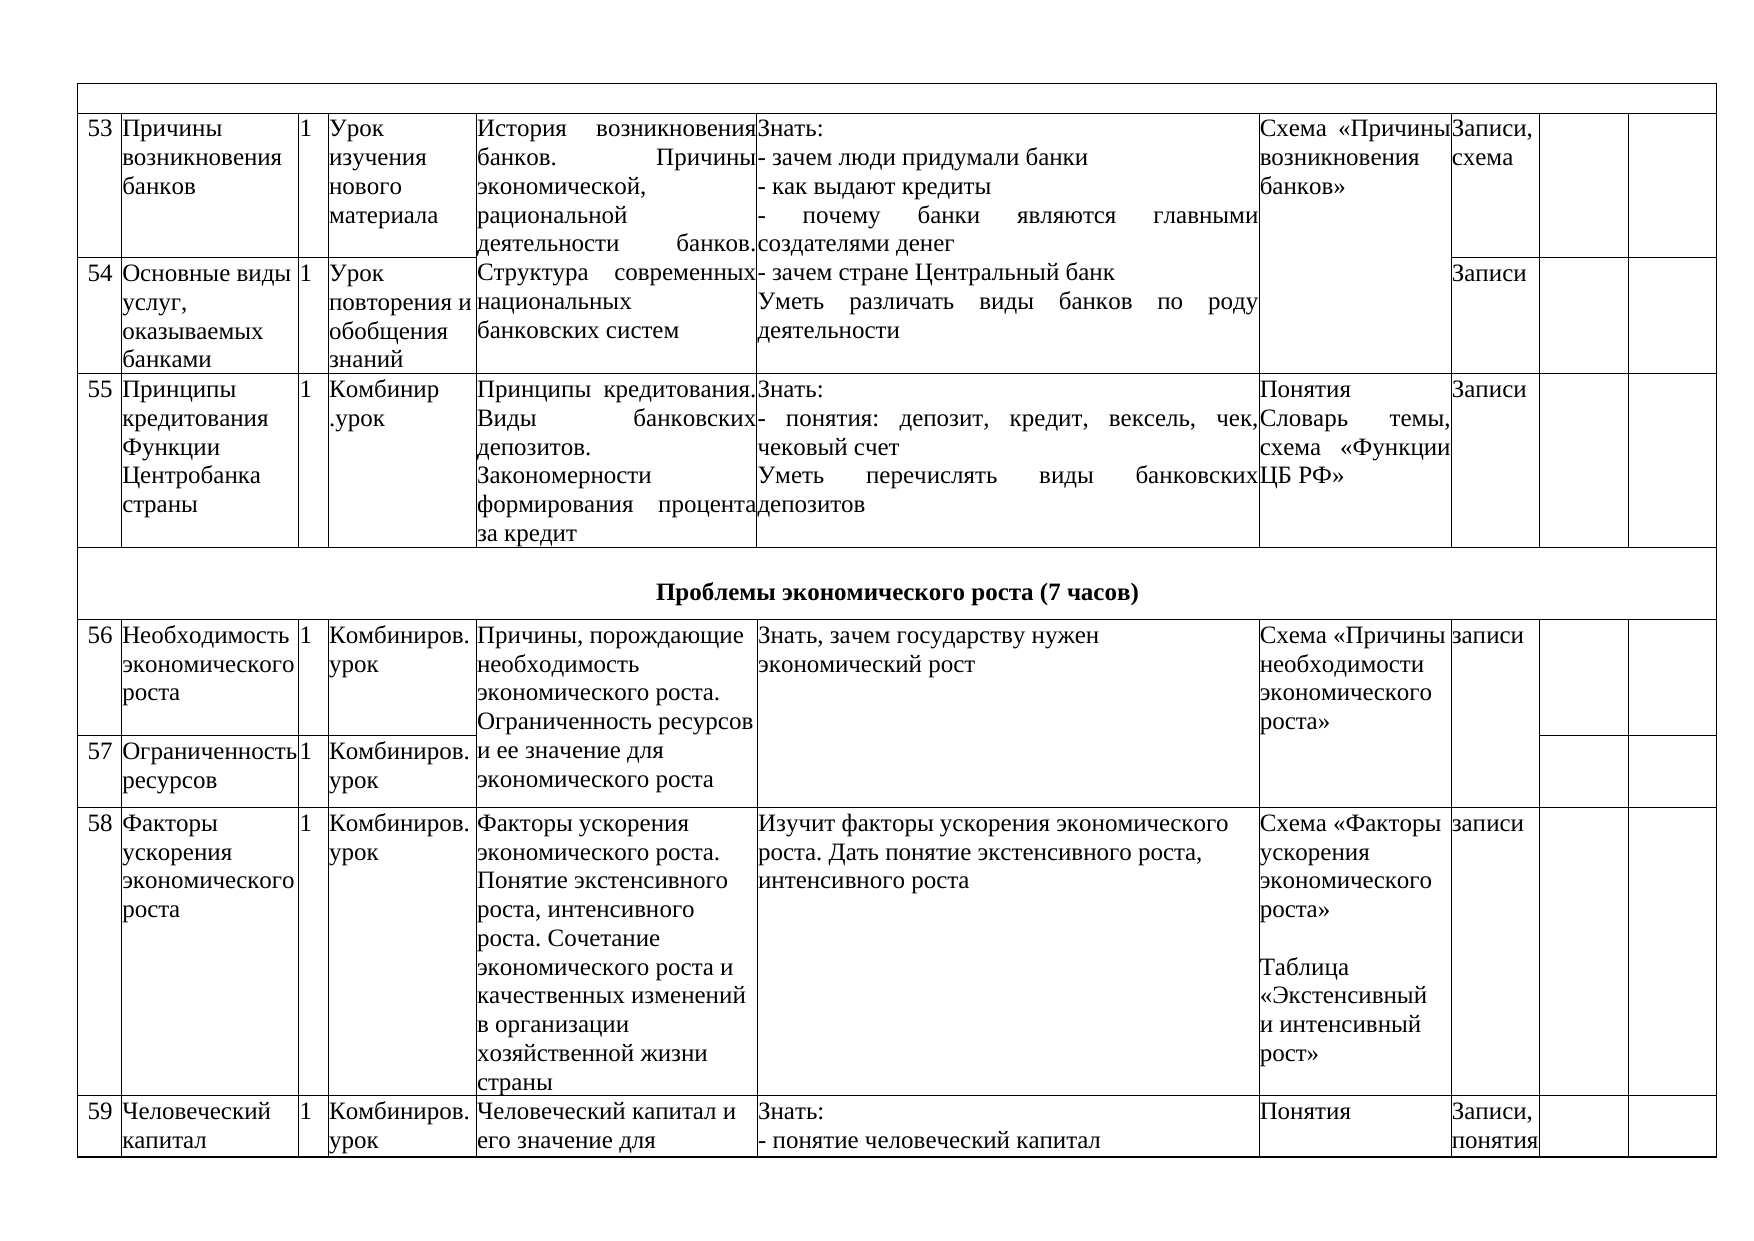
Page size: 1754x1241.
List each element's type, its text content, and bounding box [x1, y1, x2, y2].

table_cell Комбинир .урок [329, 374, 476, 547]
table_cell 1 [299, 374, 328, 547]
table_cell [477, 1096, 757, 1156]
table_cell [122, 1096, 298, 1156]
table_cell Принципы кредитования. Виды банковских депозитов. Закономерности формирования процента за кредит [477, 374, 756, 547]
table_cell Урок изучения нового материала [329, 114, 476, 257]
table_cell [1540, 1096, 1628, 1156]
table_cell Записи, понятия [1452, 1096, 1539, 1156]
table_cell Комбиниров. урок [329, 808, 476, 1095]
table_cell Схема «Причины возникновения банков» [1260, 114, 1451, 373]
table_cell записи [1452, 808, 1539, 1095]
table_cell [1540, 808, 1628, 1095]
table_cell Схема «Факторы ускорения экономического роста» Таблица «Экстенсивный и интенсивный рост» [1260, 808, 1451, 1095]
table_cell 55 [78, 374, 121, 547]
table_cell Причины возникновения банков [122, 114, 298, 257]
table_cell Ограниченность ресурсов [122, 736, 298, 807]
table_cell Комбиниров. урок [329, 620, 476, 735]
table_cell 1 [299, 1096, 328, 1156]
table_cell Знать: - понятия: депозит, кредит, вексель, чек, чековый счет Уметь перечислять виды банковских депозитов [757, 374, 1259, 547]
table_cell Понятия [1260, 1096, 1451, 1156]
table_cell 1 [299, 736, 328, 807]
table_cell [1629, 258, 1716, 373]
table_cell 59 [78, 1096, 121, 1156]
table_cell [1540, 258, 1628, 373]
table_cell 53 [78, 114, 121, 257]
table_cell 1 [299, 114, 328, 257]
table_cell Необходимость экономического роста [122, 620, 298, 735]
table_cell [758, 1096, 1259, 1156]
table_cell Записи [1452, 258, 1539, 373]
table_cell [78, 84, 1716, 112]
table_cell [1540, 736, 1628, 807]
table_cell [1540, 114, 1628, 257]
table_cell Знать, зачем государству нужен экономический рост [758, 620, 1259, 807]
table_cell Изучит факторы ускорения экономического роста. Дать понятие экстенсивного роста, интенсивного роста [758, 808, 1259, 1095]
table_cell Причины, порождающие необходимость экономического роста. Ограниченность ресурсов и ее значение для экономического роста [477, 620, 757, 807]
table_cell Понятия Словарь темы, схема «Функции ЦБ РФ» [1260, 374, 1451, 547]
table_cell 1 [299, 808, 328, 1095]
table_cell Схема «Причины необходимости экономического роста» [1260, 620, 1451, 735]
table_cell [1629, 736, 1716, 807]
table_cell [1629, 620, 1716, 735]
table_cell 57 [78, 736, 121, 807]
table_cell [1629, 114, 1716, 257]
table_cell 56 [78, 620, 121, 735]
table_cell записи [1452, 620, 1539, 807]
table_cell 58 [78, 808, 121, 1095]
table_cell История возникновения банков. Причины экономической, рациональной деятельности банков. Структура современных национальных банковских систем [477, 114, 756, 373]
table_cell Факторы ускорения экономического роста. Понятие экстенсивного роста, интенсивного роста. Сочетание экономического роста и качественных изменений в организации хозяйственной жизни страны [477, 808, 757, 1095]
table_cell Проблемы экономического роста (7 часов) [78, 548, 1716, 619]
table_cell Комбиниров. урок [329, 736, 476, 807]
table_cell [1540, 620, 1628, 735]
table_cell [1629, 808, 1716, 1095]
table_cell Факторы ускорения экономического роста [122, 808, 298, 1095]
table_cell Урок повторения и обобщения знаний [329, 258, 476, 373]
table_cell Знать: - зачем люди придумали банки - как выдают кредиты - почему банки являются главными создателями денег - зачем стране Центральный банк Уметь различать виды банков по роду деятельности [757, 114, 1259, 373]
table_cell Записи, схема [1452, 114, 1539, 257]
table_cell 54 [78, 258, 121, 373]
table_cell [1629, 374, 1716, 547]
table_cell 1 [299, 620, 328, 735]
table_cell Основные виды услуг, оказываемых банками [122, 258, 298, 373]
table_cell [1260, 735, 1451, 807]
table_cell [1629, 1096, 1716, 1156]
table_cell Принципы кредитования Функции Центробанка страны [122, 374, 298, 547]
table_cell [1540, 374, 1628, 547]
table_cell 1 [299, 258, 328, 373]
table_cell Комбиниров. урок [329, 1096, 476, 1156]
table_cell Записи [1452, 374, 1539, 547]
